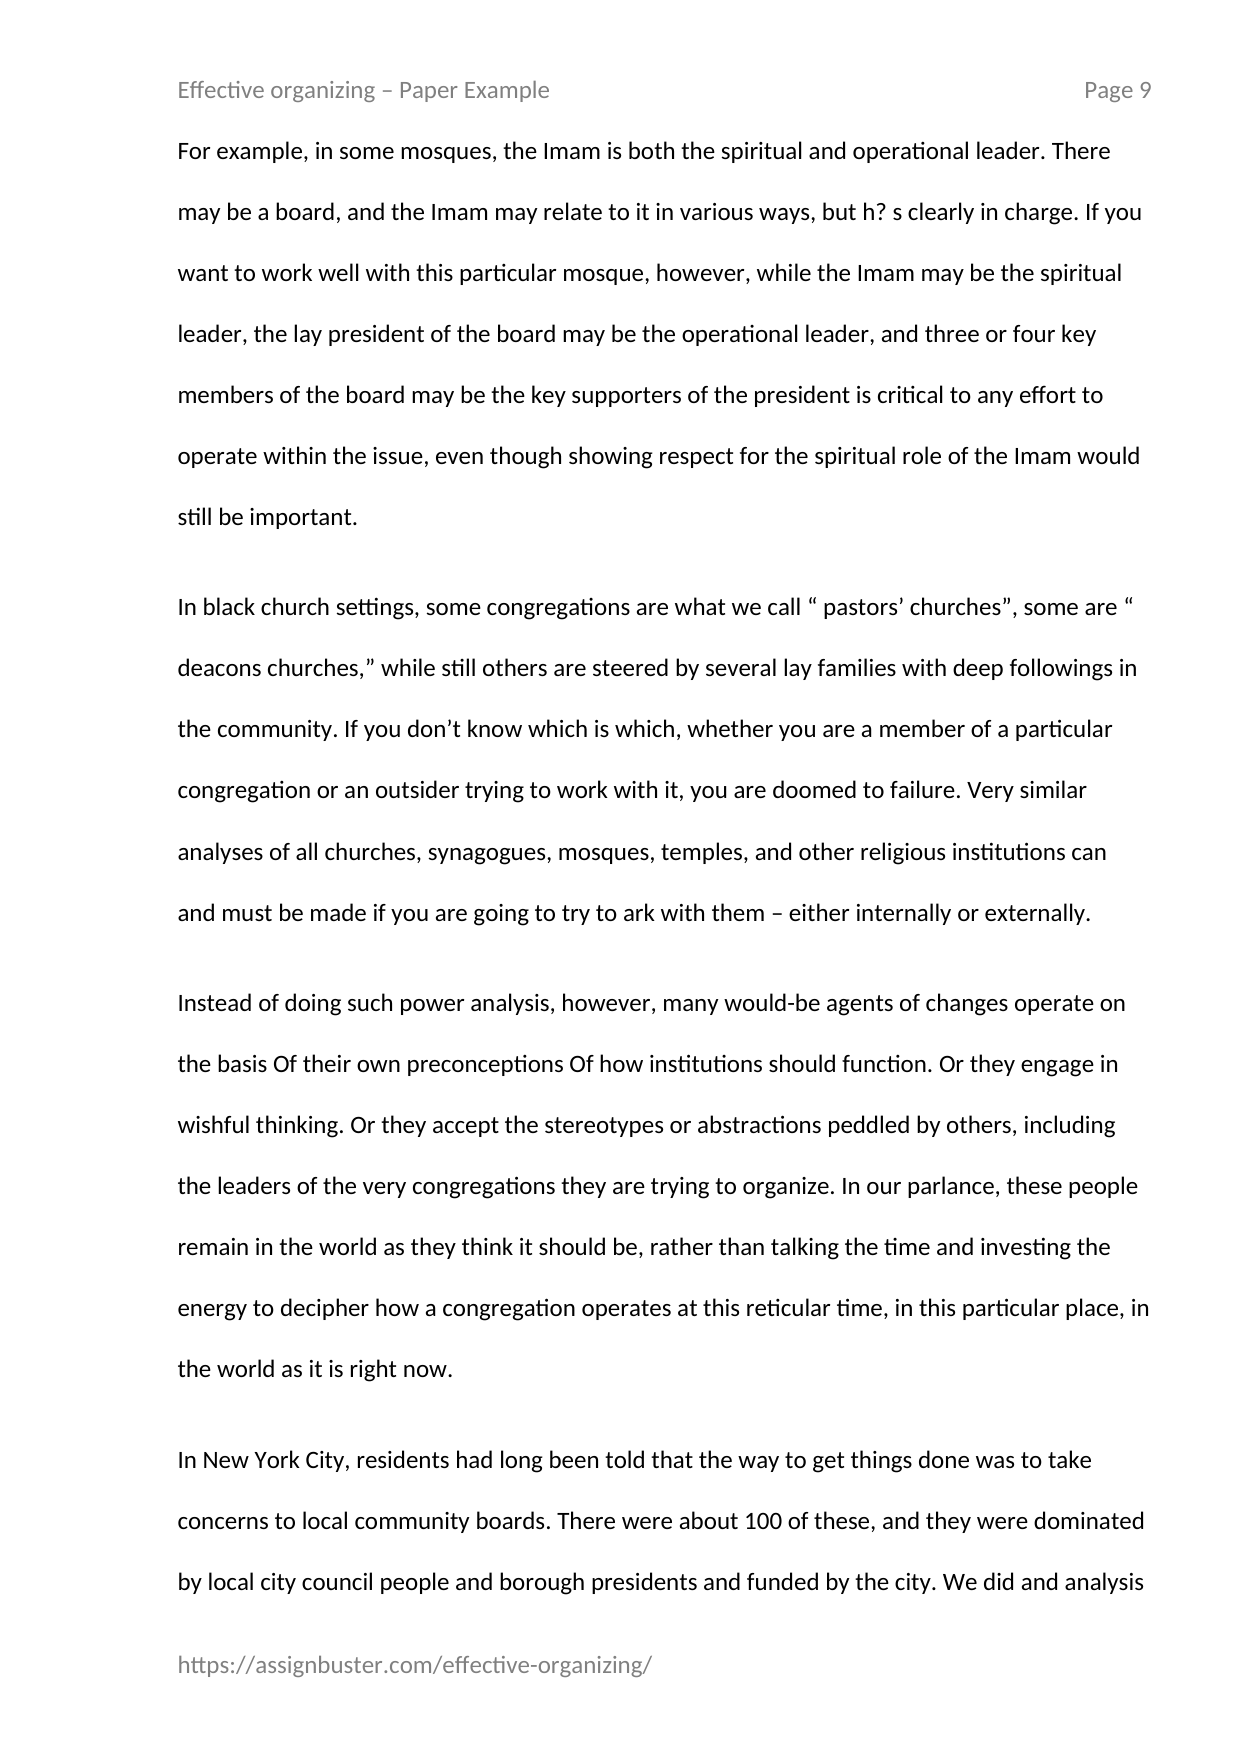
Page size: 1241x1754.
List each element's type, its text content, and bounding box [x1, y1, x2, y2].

text In black church settings, some congregations are what we call “ pastors’ churches”, some are “ deacons churches,” while still others are steered by several lay families with deep followings in the community. If you don’t know which is which, whether you are a member of a particular congregation or an outsider trying to work with it, you are doomed to failure. Very similar analyses of all churches, synagogues, mosques, temples, and other religious institutions can and must be made if you are going to try to ark with them – either internally or externally. [177, 592, 1152, 927]
text Instead of doing such power analysis, however, many would-be agents of changes operate on the basis Of their own preconceptions Of how institutions should function. Or they engage in wishful thinking. Or they accept the stereotypes or abstractions peddled by others, including the leaders of the very congregations they are trying to organize. In our parlance, these people remain in the world as they think it should be, rather than talking the time and investing the energy to decipher how a congregation operates at this reticular time, in this particular place, in the world as it is right now. [177, 987, 1152, 1384]
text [177, 1444, 1152, 1597]
text For example, in some mosques, the Imam is both the spiritual and operational leader. There may be a board, and the Imam may relate to it in various ways, but h? s clearly in charge. If you want to work well with this particular mosque, however, while the Imam may be the spiritual leader, the lay president of the board may be the operational leader, and three or four key members of the board may be the key supporters of the president is critical to any effort to operate within the issue, even though showing respect for the spiritual role of the Imam would still be important. [177, 135, 1152, 532]
